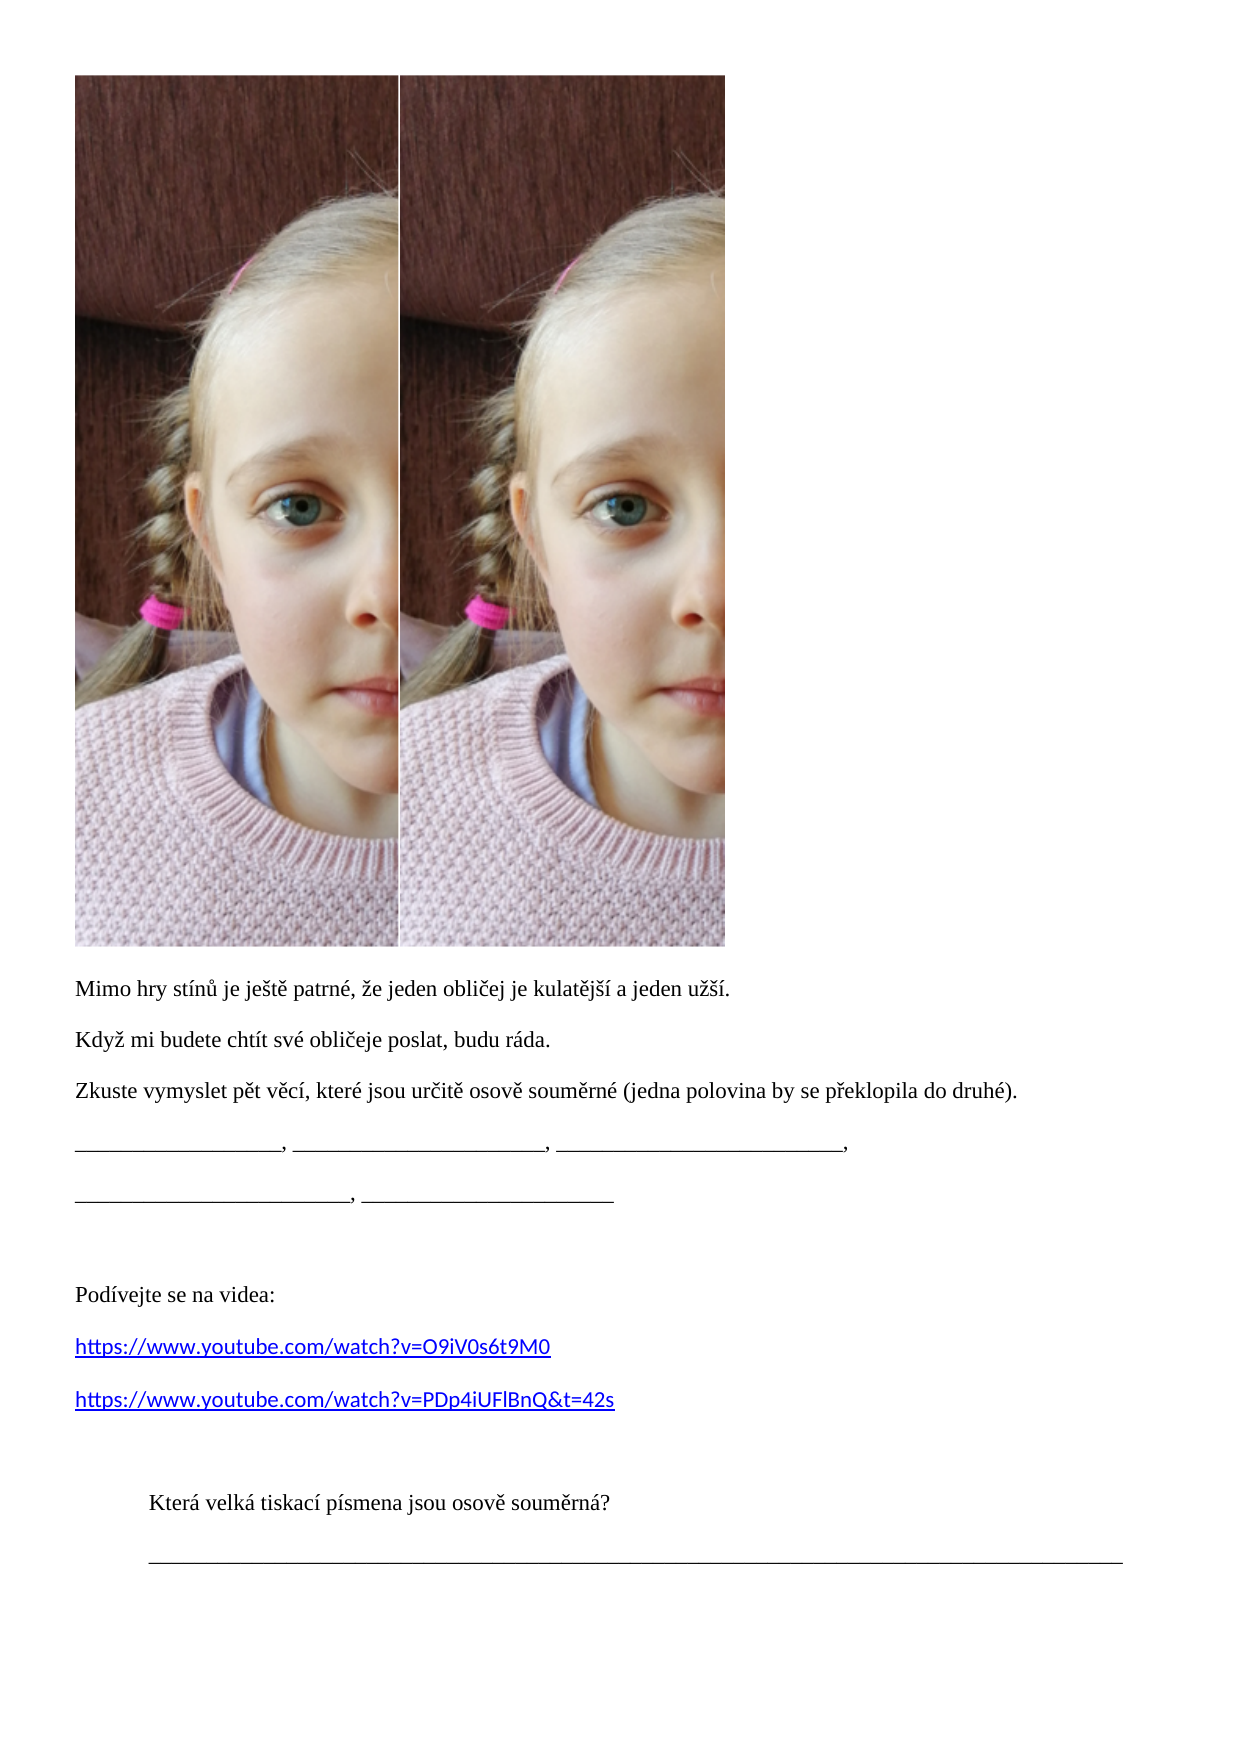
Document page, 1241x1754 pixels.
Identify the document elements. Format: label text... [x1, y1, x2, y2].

text Podívejte se na videa: [75, 1281, 1165, 1308]
picture [400, 74, 725, 950]
text Zkuste vymyslet pět věcí, které jsou určitě osově souměrné (jedna polovina by se překlopila do druhé). [75, 1077, 1165, 1103]
text Mimo hry stínů je ještě patrné, že jeden obličej je kulatější a jeden užší. [75, 975, 1165, 1001]
text Když mi budete chtít své obličeje poslat, budu ráda. [75, 1026, 1165, 1052]
text https://www.youtube.com/watch?v=PDp4iUFlBnQ&t=42s [75, 1385, 1165, 1413]
text ________________________, ______________________ [75, 1179, 1165, 1206]
text Která velká tiskací písmena jsou osově souměrná? [75, 1489, 1165, 1516]
picture [75, 75, 399, 950]
text _____________________________________________________________________________________ [75, 1540, 1165, 1567]
text https://www.youtube.com/watch?v=O9iV0s6t9M0 [75, 1332, 1165, 1360]
text __________________, ______________________, _________________________, [75, 1128, 1165, 1154]
